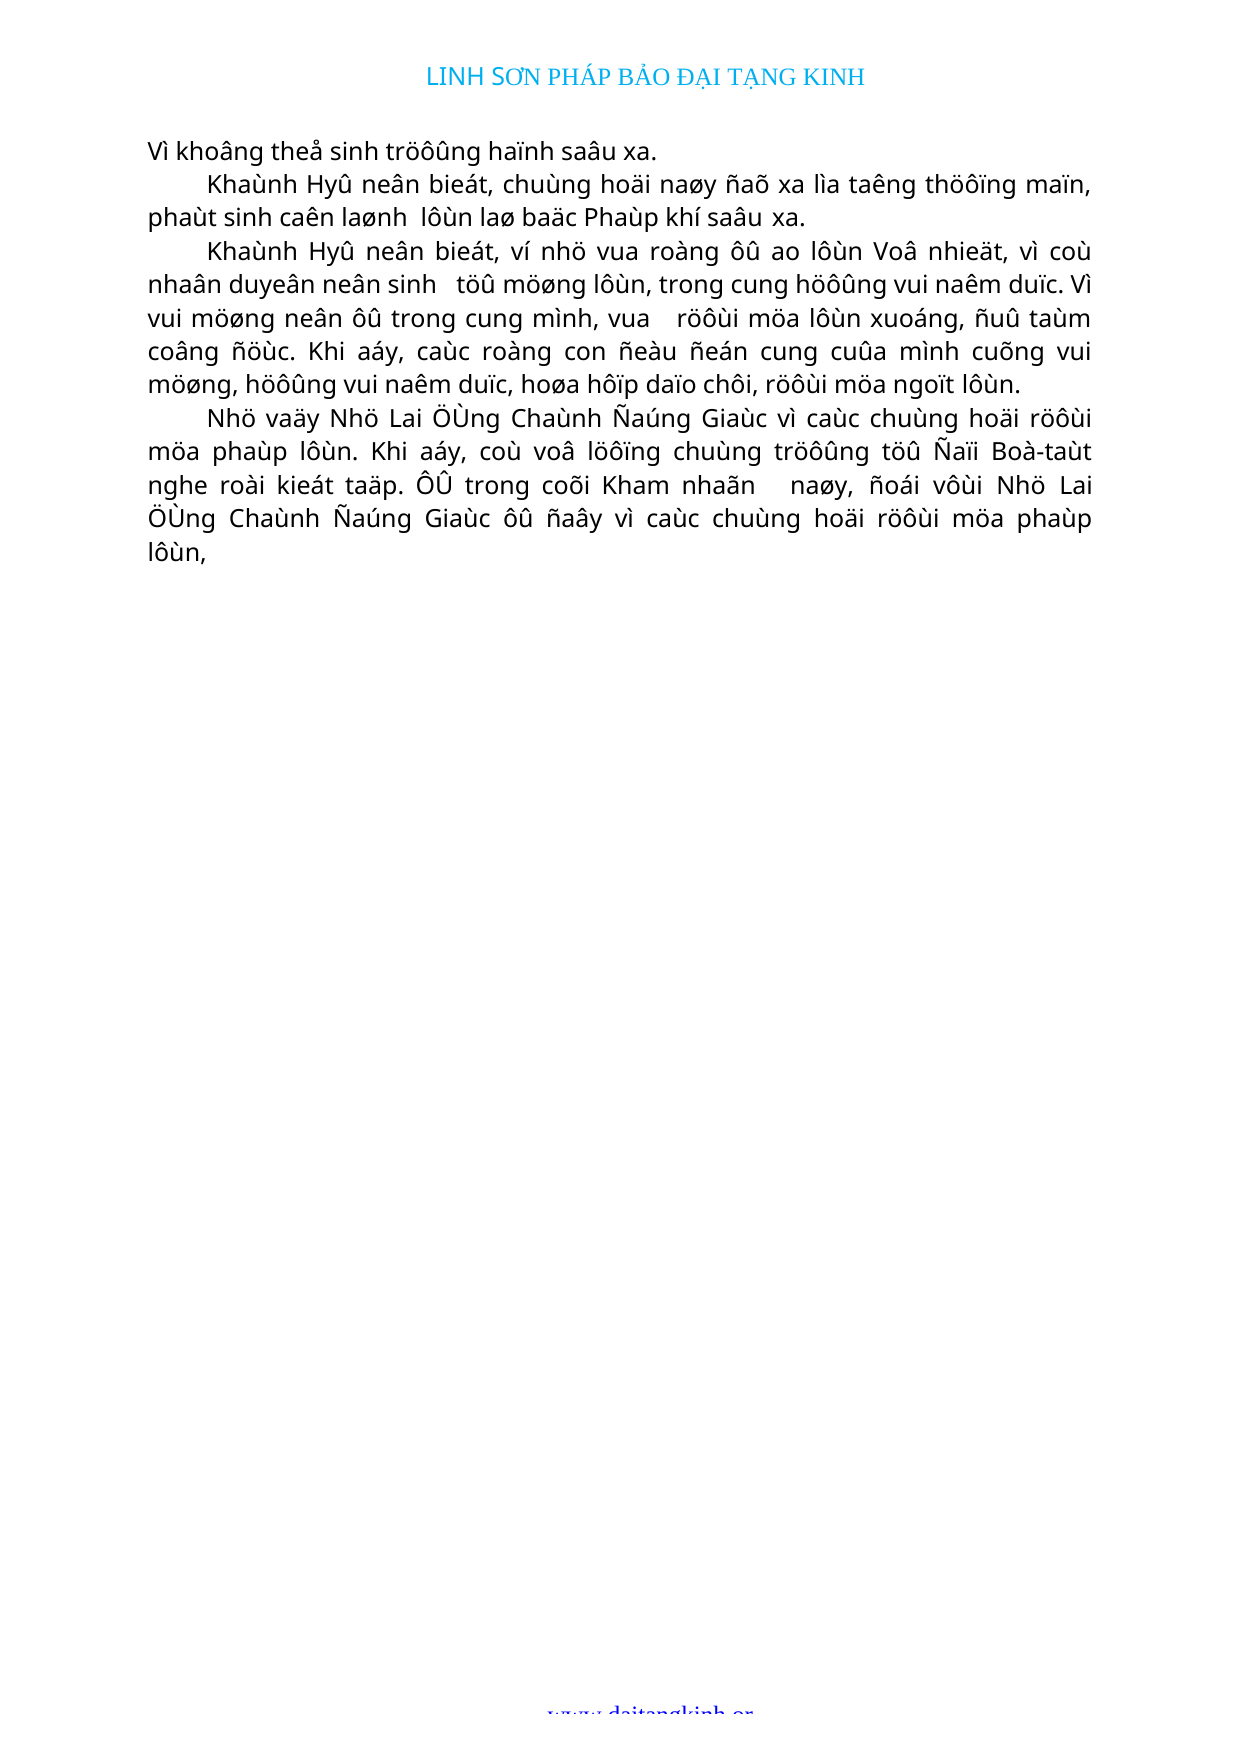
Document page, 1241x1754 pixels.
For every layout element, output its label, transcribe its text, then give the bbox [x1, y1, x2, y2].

text Vì khoâng theå sinh tröôûng haïnh saâu xa. [147, 135, 1105, 167]
text Nhö vaäy Nhö Lai ÖÙng Chaùnh Ñaúng Giaùc vì caùc chuùng hoäi röôùi möa phaùp lôùn. Khi aáy, coù voâ löôïng chuùng tröôûng töû Ñaïi Boà-taùt nghe roài kieát taäp. ÔÛ trong coõi Kham nhaãn naøy, ñoái vôùi Nhö Lai ÖÙng Chaùnh Ñaúng Giaùc ôû ñaây vì caùc chuùng hoäi röôùi möa phaùp lôùn, [147, 401, 1093, 568]
text Khaùnh Hyû neân bieát, ví nhö vua roàng ôû ao lôùn Voâ nhieät, vì coù nhaân duyeân neân sinh töû möøng lôùn, trong cung höôûng vui naêm duïc. Vì vui möøng neân ôû trong cung mình, vua röôùi möa lôùn xuoáng, ñuû taùm coâng ñöùc. Khi aáy, caùc roàng con ñeàu ñeán cung cuûa mình cuõng vui möøng, höôûng vui naêm duïc, hoøa hôïp daïo chôi, röôùi möa ngoït lôùn. [147, 234, 1093, 401]
text Khaùnh Hyû neân bieát, chuùng hoäi naøy ñaõ xa lìa taêng thöôïng maïn, phaùt sinh caên laønh lôùn laø baäc Phaùp khí saâu xa. [147, 167, 1093, 234]
